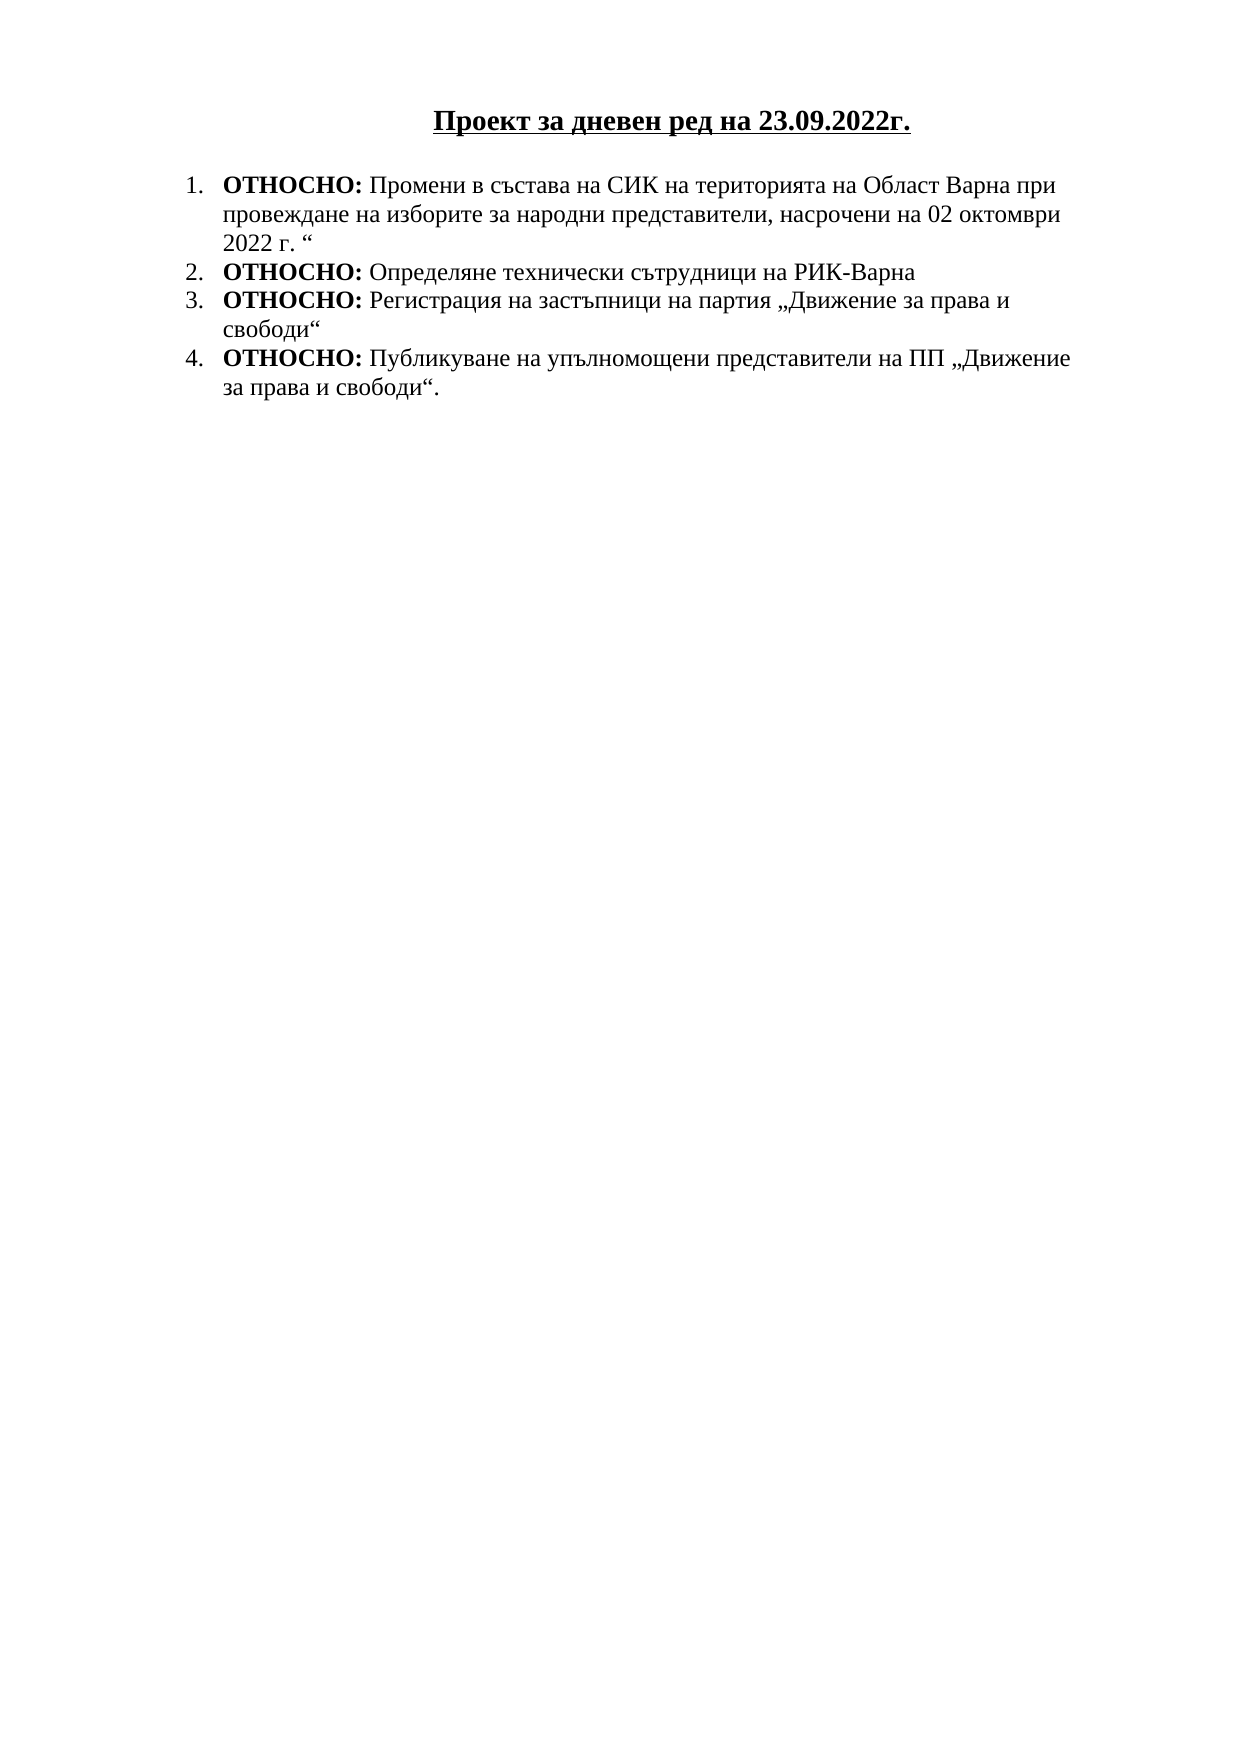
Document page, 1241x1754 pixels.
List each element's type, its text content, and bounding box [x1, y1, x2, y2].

list ОТНОСНО: Регистрация на застъпници на партия „Движение за права и свободи“ [185, 286, 1093, 343]
list ОТНОСНО: Публикуване на упълномощени представители на ПП „Движение за права и свободи“. [185, 343, 1093, 401]
list ОТНОСНО: Промени в състава на СИК на територията на Област Варна при провеждане на изборите за народни представители, насрочени на 02 октомври 2022 г. “ [185, 171, 1093, 257]
text Проект за дневен ред на 23.09.2022г. [221, 103, 1093, 137]
list ОТНОСНО: Определяне технически сътрудници на РИК-Варна [185, 257, 1093, 286]
